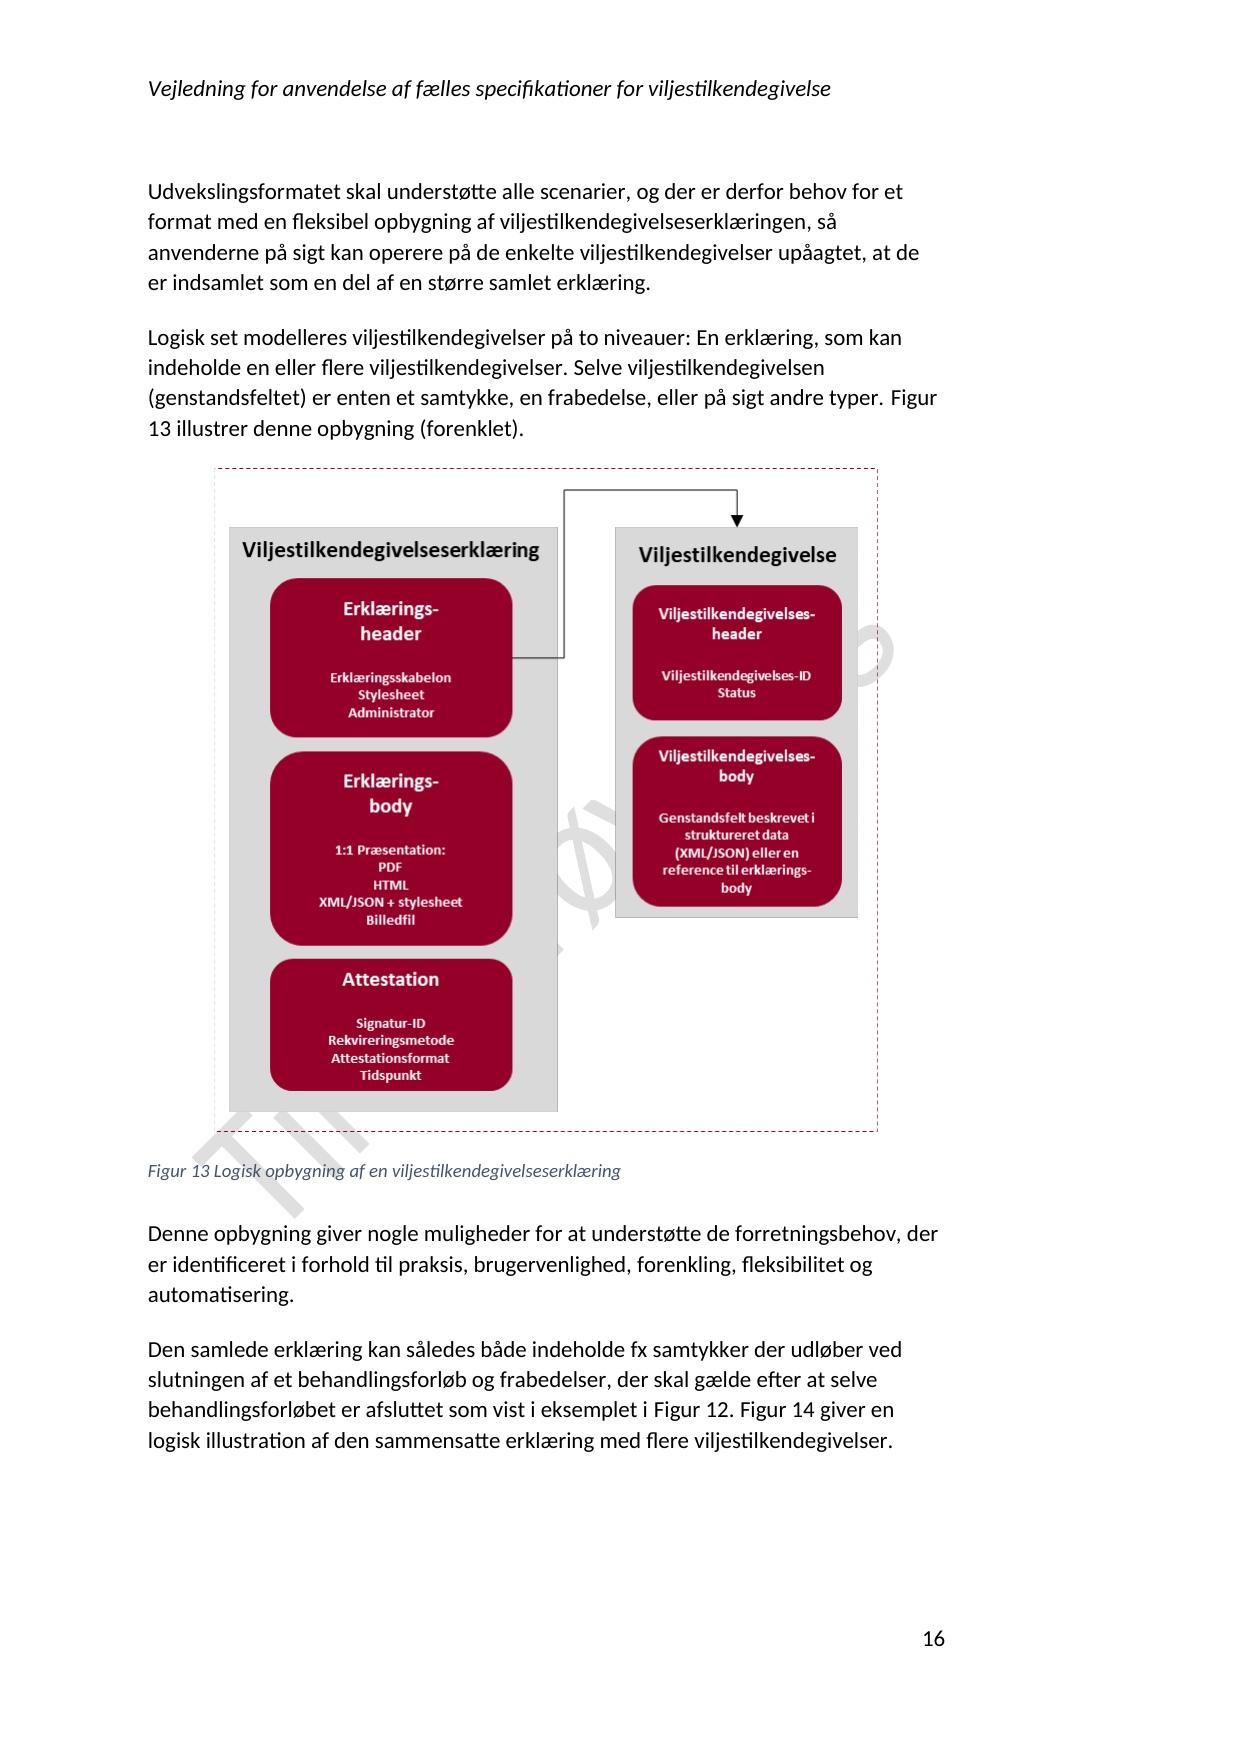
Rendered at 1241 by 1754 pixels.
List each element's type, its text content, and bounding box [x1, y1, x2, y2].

text Denne opbygning giver nogle muligheder for at understøtte de forretningsbehov, der er identificeret i forhold til praksis, brugervenlighed, forenkling, fleksibilitet og automatisering. [148, 1219, 945, 1308]
text Den samlede erklæring kan således både indeholde fx samtykker der udløber ved slutningen af et behandlingsforløb og frabedelser, der skal gælde efter at selve behandlingsforløbet er afsluttet som vist i eksemplet i Figur 12. Figur 14 giver en logisk illustration af den sammensatte erklæring med flere viljestilkendegivelser. [148, 1335, 945, 1454]
picture [214, 468, 878, 1132]
text Logisk set modelleres viljestilkendegivelser på to niveauer: En erklæring, som kan indeholde en eller flere viljestilkendegivelser. Selve viljestilkendegivelsen (genstandsfeltet) er enten et samtykke, en frabedelse, eller på sigt andre typer. Figur 13 illustrer denne opbygning (forenklet). [148, 323, 945, 442]
text Udvekslingsformatet skal understøtte alle scenarier, og der er derfor behov for et format med en fleksibel opbygning af viljestilkendegivelseserklæringen, så anvenderne på sigt kan operere på de enkelte viljestilkendegivelser upåagtet, at de er indsamlet som en del af en større samlet erklæring. [148, 177, 945, 296]
